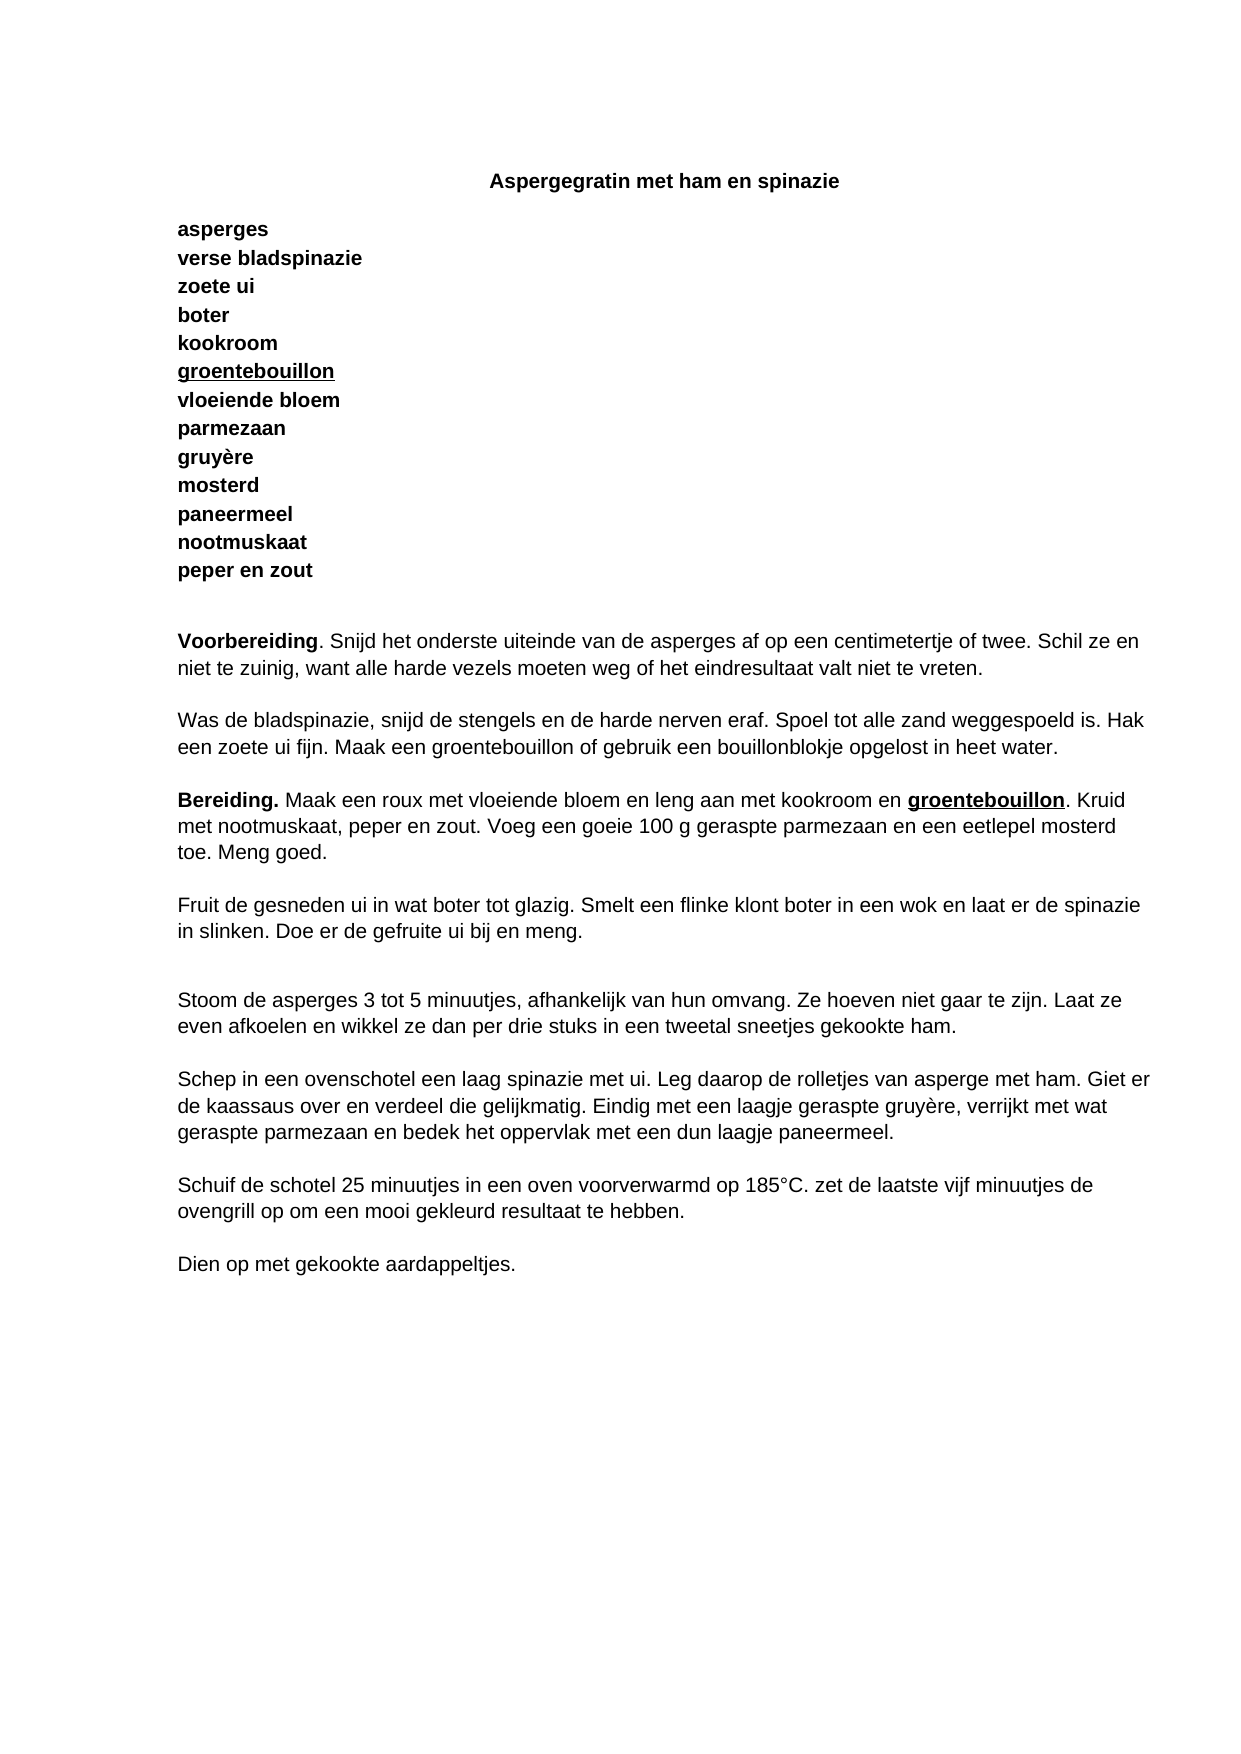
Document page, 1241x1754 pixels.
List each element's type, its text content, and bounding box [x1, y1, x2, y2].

text Schep in een ovenschotel een laag spinazie met ui. Leg daarop de rolletjes van asperge met ham. Giet er de kaassaus over en verdeel die gelijkmatig. Eindig met een laagje geraspte gruyère, verrijkt met wat geraspte parmezaan en bedek het oppervlak met een dun laagje paneermeel. [177, 1067, 1152, 1144]
text kookroom [177, 331, 1152, 355]
text verse bladspinazie [177, 246, 1152, 269]
text zoete ui [177, 274, 1152, 298]
text parmezaan [177, 416, 1152, 440]
text paneermeel [177, 501, 1152, 525]
text groentebouillon [177, 359, 1152, 383]
text gruyère [177, 444, 1152, 468]
text boter [177, 302, 1152, 326]
text asperges [177, 217, 1152, 241]
text mosterd [177, 473, 1152, 497]
text Schuif de schotel 25 minuutjes in een oven voorverwarmd op 185°C. zet de laatste vijf minuutjes de ovengrill op om een mooi gekleurd resultaat te hebben. [177, 1172, 1152, 1223]
text Aspergegratin met ham en spinazie [177, 173, 1152, 192]
text nootmuskaat [177, 530, 1152, 554]
text Was de bladspinazie, snijd de stengels en de harde nerven eraf. Spoel tot alle zand weggespoeld is. Hak een zoete ui fijn. Maak een groentebouillon of gebruik een bouillonblokje opgelost in heet water. [177, 708, 1152, 759]
text Stoom de asperges 3 tot 5 minuutjes, afhankelijk van hun omvang. Ze hoeven niet gaar te zijn. Laat ze even afkoelen en wikkel ze dan per drie stuks in een tweetal sneetjes gekookte ham. [177, 988, 1152, 1038]
text Dien op met gekookte aardappeltjes. [177, 1252, 1152, 1276]
text Voorbereiding. Snijd het onderste uiteinde van de asperges af op een centimetertje of twee. Schil ze en niet te zuinig, want alle harde vezels moeten weg of het eindresultaat valt niet te vreten. [177, 629, 1152, 679]
text Fruit de gesneden ui in wat boter tot glazig. Smelt een flinke klont boter in een wok en laat er de spinazie in slinken. Doe er de gefruite ui bij en meng. [177, 893, 1152, 943]
text vloeiende bloem [177, 388, 1152, 412]
text peper en zout [177, 558, 1152, 582]
text Bereiding. Maak een roux met vloeiende bloem en leng aan met kookroom en groentebouillon. Kruid met nootmuskaat, peper en zout. Voeg een goeie 100 g geraspte parmezaan en een eetlepel mosterd toe. Meng goed. [177, 787, 1152, 864]
